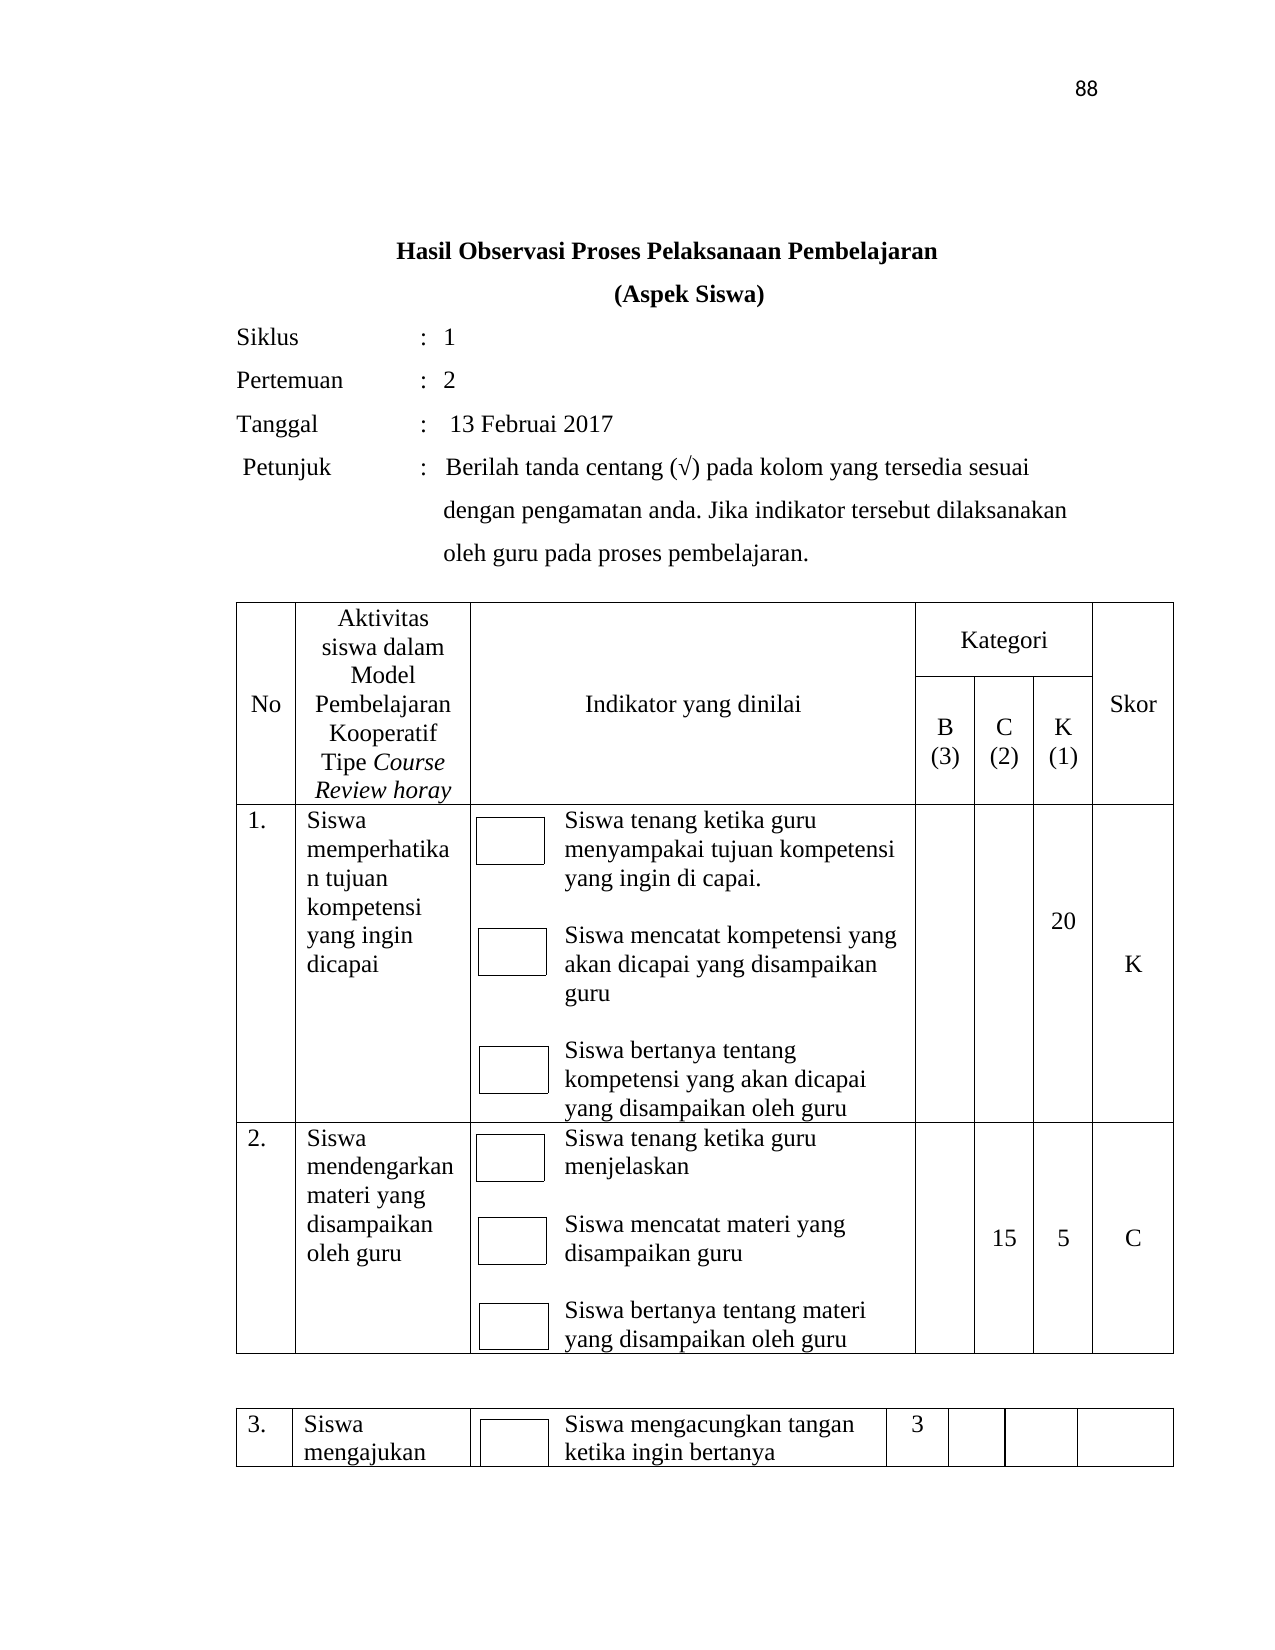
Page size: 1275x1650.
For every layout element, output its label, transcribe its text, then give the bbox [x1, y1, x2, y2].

table_header Kategori [916, 603, 1092, 676]
table_cell C (2) [975, 677, 1033, 804]
table_header Aktivitas siswa dalam Model Pembelajaran Kooperatif Tipe Course Review horay [296, 603, 470, 804]
list Pertemuan : 2 [236, 366, 1098, 394]
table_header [293, 1409, 470, 1466]
table_cell Siswa mendengarkan materi yang disampaikan oleh guru [296, 1123, 470, 1353]
table_cell 15 [975, 1123, 1033, 1353]
list Siklus : 1 [236, 322, 1098, 351]
table_cell K [1093, 805, 1173, 1122]
list Petunjuk : Berilah tanda centang (√) pada kolom yang tersedia sesuai dengan pengamatan anda. Jika indikator tersebut dilaksanakan oleh guru pada proses pembelajaran. [236, 452, 1098, 567]
table_header 3. [237, 1409, 292, 1466]
table_cell K (1) [1034, 677, 1092, 804]
list Tanggal : 13 Februai 2017 [236, 409, 1098, 437]
table_cell C [1093, 1123, 1173, 1353]
table_header Indikator yang dinilai [471, 603, 915, 804]
table_header No [237, 603, 295, 804]
table_cell B (3) [916, 677, 974, 804]
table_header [471, 1409, 886, 1466]
table_cell Siswa tenang ketika guru menjelaskan Siswa mencatat materi yang disampaikan guru Siswa bertanya tentang materi yang disampaikan oleh guru [471, 1123, 915, 1353]
table_cell Siswa memperhatikan tujuan kompetensi yang ingin dicapai [296, 805, 470, 1122]
table_header 4 [1006, 1409, 1077, 1466]
list (Aspek Siswa) [281, 279, 1098, 308]
table_cell [916, 805, 974, 1122]
list Hasil Observasi Proses Pelaksanaan Pembelajaran [236, 236, 1098, 265]
table_cell 2. [237, 1123, 295, 1353]
table_cell [975, 805, 1033, 1122]
table_cell 20 [1034, 805, 1092, 1122]
table_cell [916, 1123, 974, 1353]
table_header K [1078, 1409, 1173, 1466]
table_header 4 [949, 1409, 1004, 1466]
table_cell 1. [237, 805, 295, 1122]
table_header 3 [887, 1409, 948, 1466]
table_cell 5 [1034, 1123, 1092, 1353]
table_header Skor [1093, 603, 1173, 804]
table_cell Siswa tenang ketika guru menyampakai tujuan kompetensi yang ingin di capai. Siswa mencatat kompetensi yang akan dicapai yang disampaikan guru Siswa bertanya tentang kompetensi yang akan dicapai yang disampaikan oleh guru [471, 805, 915, 1122]
